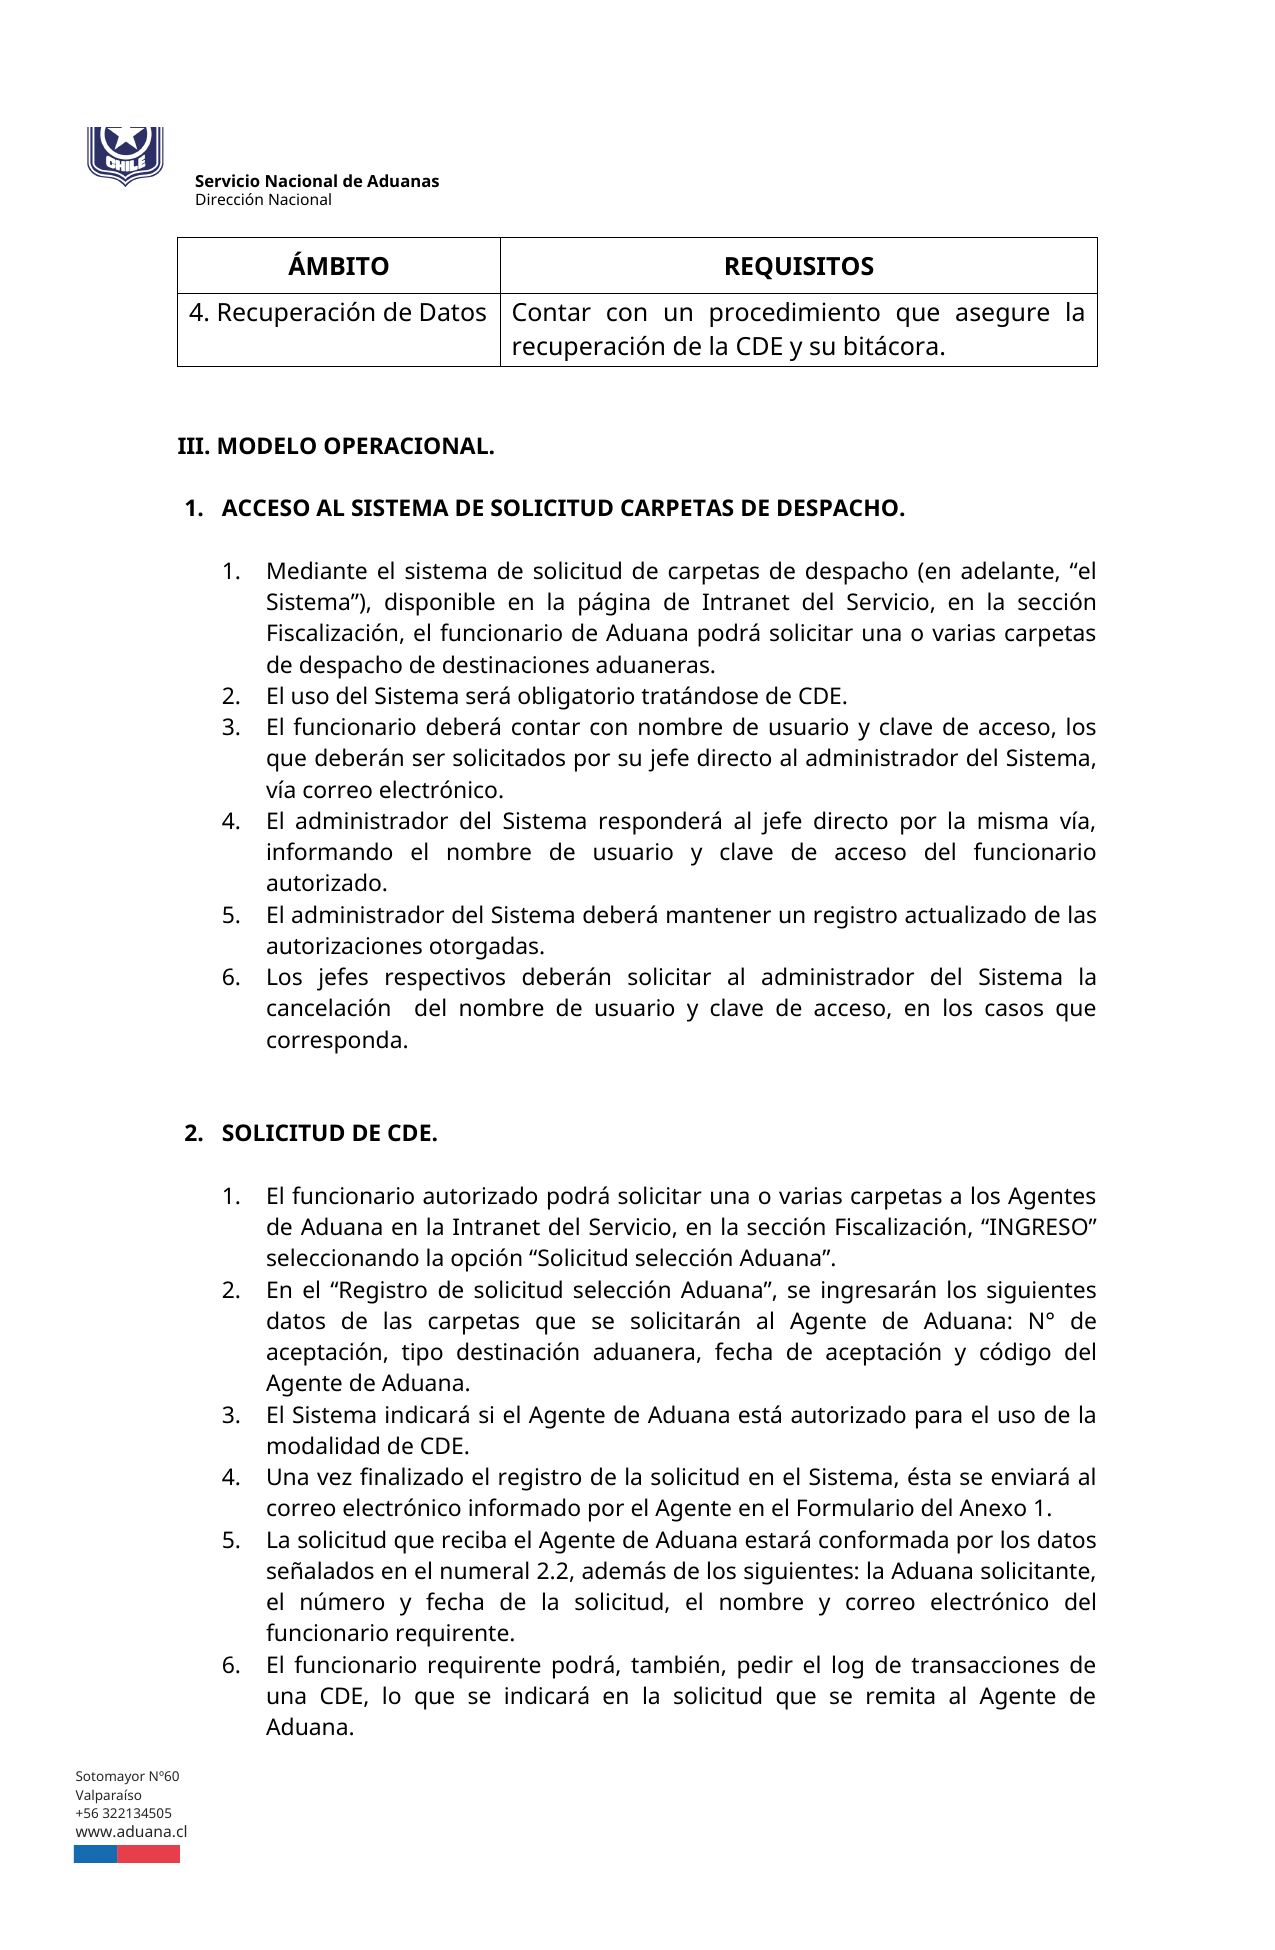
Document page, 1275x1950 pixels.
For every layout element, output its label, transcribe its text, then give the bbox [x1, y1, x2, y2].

list La solicitud que reciba el Agente de Aduana estará conformada por los datos señalados en el numeral 2.2, además de los siguientes: la Aduana solicitante, el número y fecha de la solicitud, el nombre y correo electrónico del funcionario requirente. [222, 1523, 1098, 1648]
list El funcionario autorizado podrá solicitar una o varias carpetas a los Agentes de Aduana en la Intranet del Servicio, en la sección Fiscalización, “INGRESO” seleccionando la opción “Solicitud selección Aduana”. [222, 1180, 1098, 1273]
list Mediante el sistema de solicitud de carpetas de despacho (en adelante, “el Sistema”), disponible en la página de Intranet del Servicio, en la sección Fiscalización, el funcionario de Aduana podrá solicitar una o varias carpetas de despacho de destinaciones aduaneras. [222, 555, 1098, 680]
list ACCESO AL SISTEMA DE SOLICITUD CARPETAS DE DESPACHO. [184, 492, 1098, 523]
list Una vez finalizado el registro de la solicitud en el Sistema, ésta se enviará al correo electrónico informado por el Agente en el Formulario del Anexo 1. [222, 1461, 1098, 1523]
list El Sistema indicará si el Agente de Aduana está autorizado para el uso de la modalidad de CDE. [222, 1398, 1098, 1461]
list El administrador del Sistema deberá mantener un registro actualizado de las autorizaciones otorgadas. [222, 898, 1098, 961]
list El uso del Sistema será obligatorio tratándose de CDE. [222, 680, 1098, 711]
text III. MODELO OPERACIONAL. [177, 430, 1098, 461]
list En el “Registro de solicitud selección Aduana”, se ingresarán los siguientes datos de las carpetas que se solicitarán al Agente de Aduana: N° de aceptación, tipo destinación aduanera, fecha de aceptación y código del Agente de Aduana. [222, 1273, 1098, 1398]
list El administrador del Sistema responderá al jefe directo por la misma vía, informando el nombre de usuario y clave de acceso del funcionario autorizado. [222, 805, 1098, 898]
picture [73, 1845, 180, 1863]
table_header REQUISITOS [501, 238, 1097, 293]
list Los jefes respectivos deberán solicitar al administrador del Sistema la cancelación del nombre de usuario y clave de acceso, en los casos que corresponda. [222, 961, 1098, 1055]
picture [73, 127, 178, 191]
table_cell Contar con un procedimiento que asegure la recuperación de la CDE y su bitácora. [501, 294, 1097, 366]
list El funcionario requirente podrá, también, pedir el log de transacciones de una CDE, lo que se indicará en la solicitud que se remita al Agente de Aduana. [222, 1648, 1098, 1742]
table_cell 4. Recuperación de Datos [178, 294, 500, 366]
list SOLICITUD DE CDE. [184, 1117, 1098, 1148]
list El funcionario deberá contar con nombre de usuario y clave de acceso, los que deberán ser solicitados por su jefe directo al administrador del Sistema, vía correo electrónico. [222, 711, 1098, 805]
table_header ÁMBITO [178, 238, 500, 293]
